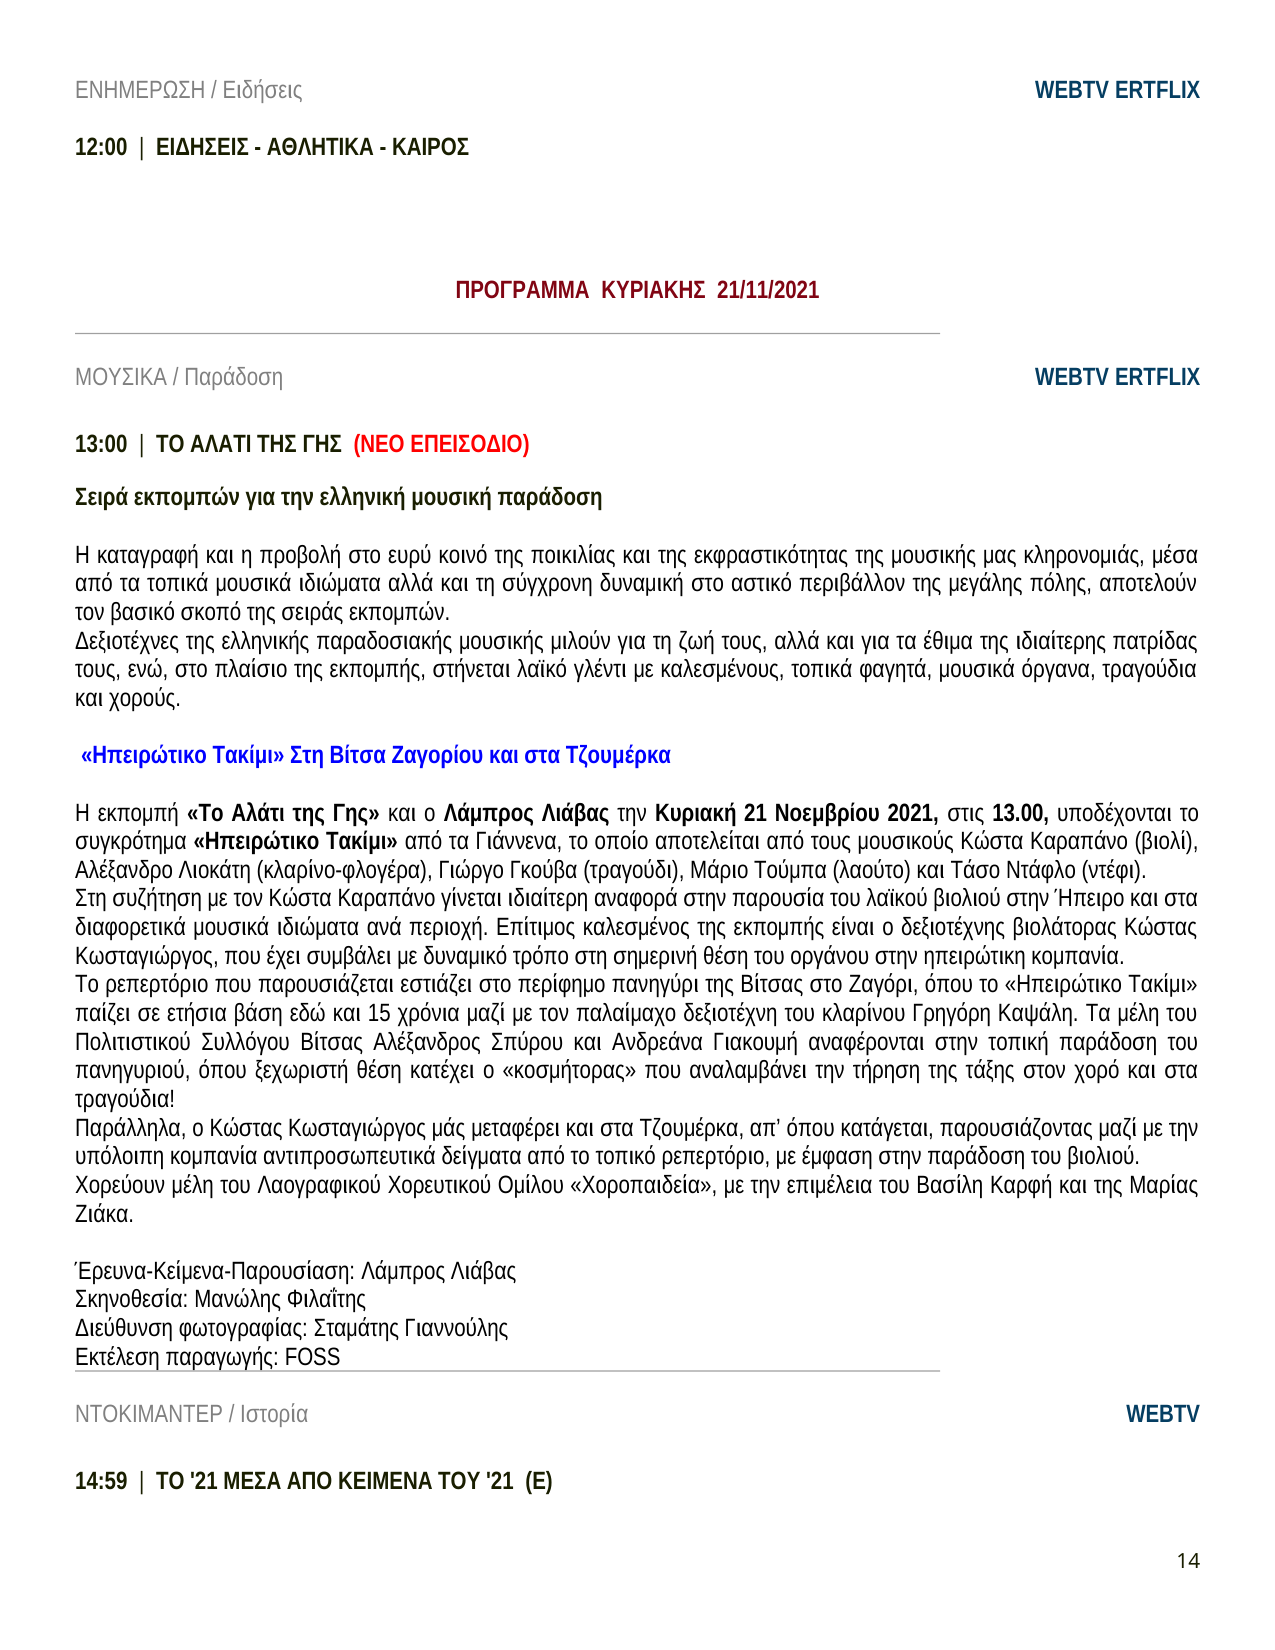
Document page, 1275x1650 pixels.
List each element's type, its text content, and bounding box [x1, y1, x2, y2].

table_header WEBTV ERTFLIX [638, 362, 1200, 390]
text ΠΡΟΓΡΑΜΜΑ ΚΥΡΙΑΚΗΣ 21/11/2021 [75, 276, 1200, 304]
text 12:00 | ΕΙΔΗΣΕΙΣ - ΑΘΛΗΤΙΚΑ - ΚΑΙΡΟΣ [75, 104, 1200, 161]
text Παράλληλα, ο Κώστας Κωσταγιώργος μάς μεταφέρει και στα Τζουμέρκα, απ’ όπου κατάγεται, παρουσιάζοντας μαζί με την υπόλοιπη κομπανία αντιπροσωπευτικά δείγματα από το τοπικό ρεπερτόριο, με έμφαση στην παράδοση του βιολιού. [75, 1113, 1200, 1170]
text Η καταγραφή και η προβολή στο ευρύ κοινό της ποικιλίας και της εκφραστικότητας της μουσικής μας κληρονομιάς, μέσα από τα τοπικά μουσικά ιδιώματα αλλά και τη σύγχρονη δυναμική στο αστικό περιβάλλον της μεγάλης πόλης, αποτελούν τον βασικό σκοπό της σειράς εκπομπών. [75, 540, 1200, 626]
text Δεξιοτέχνες της ελληνικής παραδοσιακής μουσικής μιλούν για τη ζωή τους, αλλά και για τα έθιμα της ιδιαίτερης πατρίδας τους, ενώ, στο πλαίσιο της εκπομπής, στήνεται λαϊκό γλέντι με καλεσμένους, τοπικά φαγητά, μουσικά όργανα, τραγούδια και χορούς. [75, 626, 1200, 712]
table_header ΕΝΗΜΕΡΩΣΗ / Ειδήσεις [75, 75, 637, 104]
table_header WEBTV [638, 1399, 1200, 1428]
text 14:59 | ΤΟ '21 ΜΕΣΑ ΑΠΟ ΚΕΙΜΕΝΑ ΤΟΥ '21 (E) [75, 1428, 1200, 1495]
text 13:00 | ΤΟ ΑΛΑΤΙ ΤΗΣ ΓΗΣ (ΝΕΟ ΕΠΕΙΣΟΔΙΟ) [75, 390, 1200, 457]
text Διεύθυνση φωτογραφίας: Σταμάτης Γιαννούλης [75, 1313, 1200, 1342]
text Σειρά εκπομπών για την ελληνική μουσική παράδοση [75, 482, 1200, 511]
text Εκτέλεση παραγωγής: FOSS [75, 1342, 1200, 1370]
text Σκηνοθεσία: Μανώλης Φιλαΐτης [75, 1284, 1200, 1313]
text «Ηπειρώτικο Τακίμι» Στη Βίτσα Ζαγορίου και στα Τζουμέρκα [75, 740, 1200, 769]
text Στη συζήτηση με τον Κώστα Καραπάνο γίνεται ιδιαίτερη αναφορά στην παρουσία του λαϊκού βιολιού στην Ήπειρο και στα διαφορετικά μουσικά ιδιώματα ανά περιοχή. Επίτιμος καλεσμένος της εκπομπής είναι ο δεξιοτέχνης βιολάτορας Κώστας Κωσταγιώργος, που έχει συμβάλει με δυναμικό τρόπο στη σημερινή θέση του οργάνου στην ηπειρώτικη κομπανία. [75, 883, 1200, 969]
table_header ΝΤΟΚΙΜΑΝΤΕΡ / Ιστορία [75, 1399, 637, 1428]
text Το ρεπερτόριο που παρουσιάζεται εστιάζει στο περίφημο πανηγύρι της Βίτσας στο Ζαγόρι, όπου το «Ηπειρώτικο Τακίμι» παίζει σε ετήσια βάση εδώ και 15 χρόνια μαζί με τον παλαίμαχο δεξιοτέχνη του κλαρίνου Γρηγόρη Καψάλη. Τα μέλη του Πολιτιστικού Συλλόγου Βίτσας Αλέξανδρος Σπύρου και Ανδρεάνα Γιακουμή αναφέρονται στην τοπική παράδοση του πανηγυριού, όπου ξεχωριστή θέση κατέχει ο «κοσμήτορας» που αναλαμβάνει την τήρηση της τάξης στον χορό και στα τραγούδια! [75, 969, 1200, 1113]
table_header ΜΟΥΣΙΚΑ / Παράδοση [75, 362, 637, 390]
text Χορεύουν μέλη του Λαογραφικού Χορευτικού Ομίλου «Χοροπαιδεία», με την επιμέλεια του Βασίλη Καρφή και της Μαρίας Ζιάκα. [75, 1170, 1200, 1227]
text Η εκπομπή «Το Αλάτι της Γης» και ο Λάμπρος Λιάβας την Κυριακή 21 Νοεμβρίου 2021, στις 13.00, υποδέχονται το συγκρότημα «Ηπειρώτικο Τακίμι» από τα Γιάννενα, το οποίο αποτελείται από τους μουσικούς Κώστα Καραπάνο (βιολί), Αλέξανδρο Λιοκάτη (κλαρίνο-φλογέρα), Γιώργο Γκούβα (τραγούδι), Μάριο Τούμπα (λαούτο) και Τάσο Ντάφλο (ντέφι). [75, 797, 1200, 883]
table_header WEBTV ERTFLIX [638, 75, 1200, 104]
text Έρευνα-Κείμενα-Παρουσίαση: Λάμπρος Λιάβας [75, 1256, 1200, 1284]
